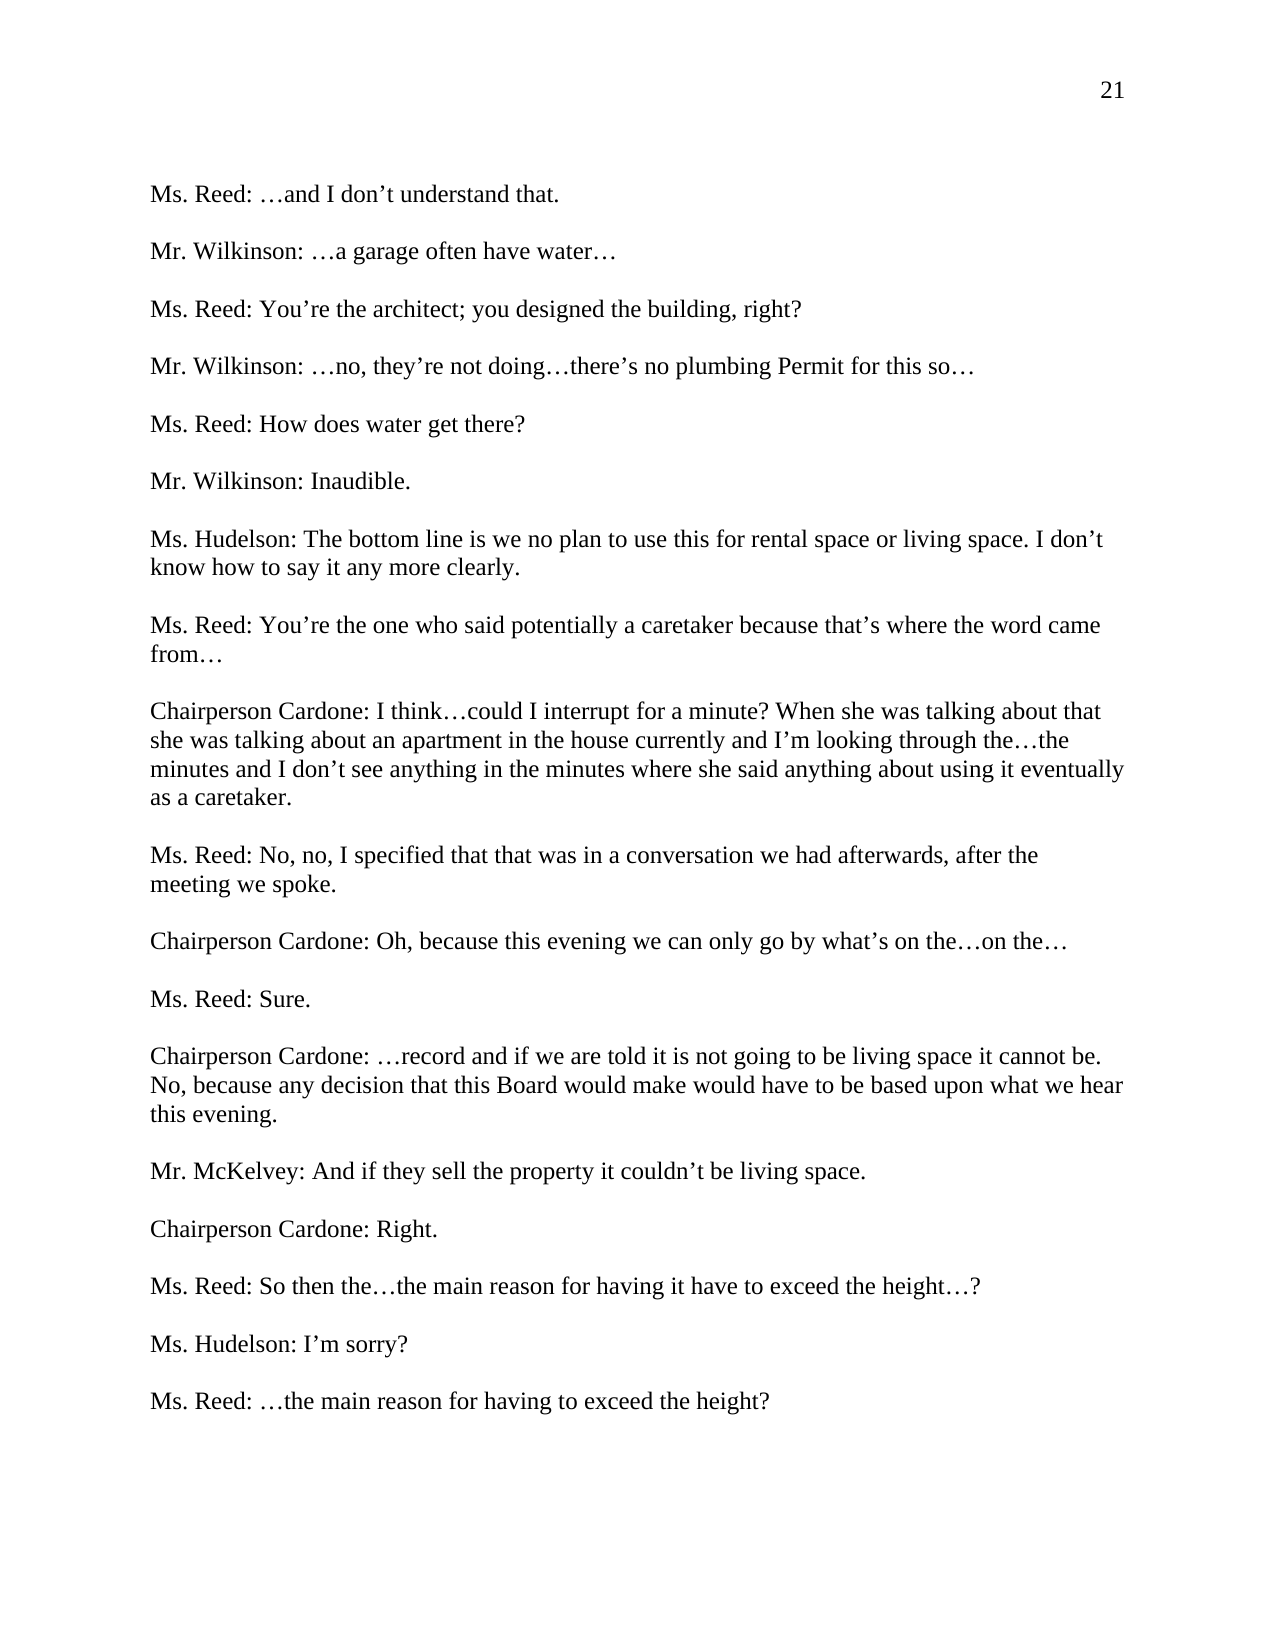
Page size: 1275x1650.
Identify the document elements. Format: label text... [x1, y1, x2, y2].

text Mr. Wilkinson: …no, they’re not doing…there’s no plumbing Permit for this so… [150, 351, 1125, 380]
text Ms. Reed: How does water get there? [150, 409, 1125, 437]
text Ms. Reed: Sure. [150, 984, 1125, 1012]
text Chairperson Cardone: I think…could I interrupt for a minute? When she was talking about that she was talking about an apartment in the house currently and I’m looking through the…the minutes and I don’t see anything in the minutes where she said anything about using it eventually as a caretaker. [150, 696, 1125, 811]
text Ms. Reed: You’re the architect; you designed the building, right? [150, 294, 1125, 322]
text Chairperson Cardone: …record and if we are told it is not going to be living space it cannot be. No, because any decision that this Board would make would have to be based upon what we hear this evening. [150, 1041, 1125, 1127]
text Chairperson Cardone: Oh, because this evening we can only go by what’s on the…on the… [150, 926, 1125, 955]
text Ms. Reed: …the main reason for having to exceed the height? [150, 1386, 1125, 1415]
text Mr. Wilkinson: …a garage often have water… [150, 236, 1125, 265]
text Ms. Hudelson: The bottom line is we no plan to use this for rental space or living space. I don’t know how to say it any more clearly. [150, 524, 1125, 581]
text Mr. McKelvey: And if they sell the property it couldn’t be living space. [150, 1156, 1125, 1185]
text Ms. Reed: So then the…the main reason for having it have to exceed the height…? [150, 1271, 1125, 1300]
text Mr. Wilkinson: Inaudible. [150, 466, 1125, 495]
text Chairperson Cardone: Right. [150, 1214, 1125, 1242]
text Ms. Reed: …and I don’t understand that. [150, 179, 1125, 207]
text Ms. Hudelson: I’m sorry? [150, 1329, 1125, 1357]
text Ms. Reed: You’re the one who said potentially a caretaker because that’s where the word came from… [150, 610, 1125, 667]
text Ms. Reed: No, no, I specified that that was in a conversation we had afterwards, after the meeting we spoke. [150, 840, 1125, 897]
